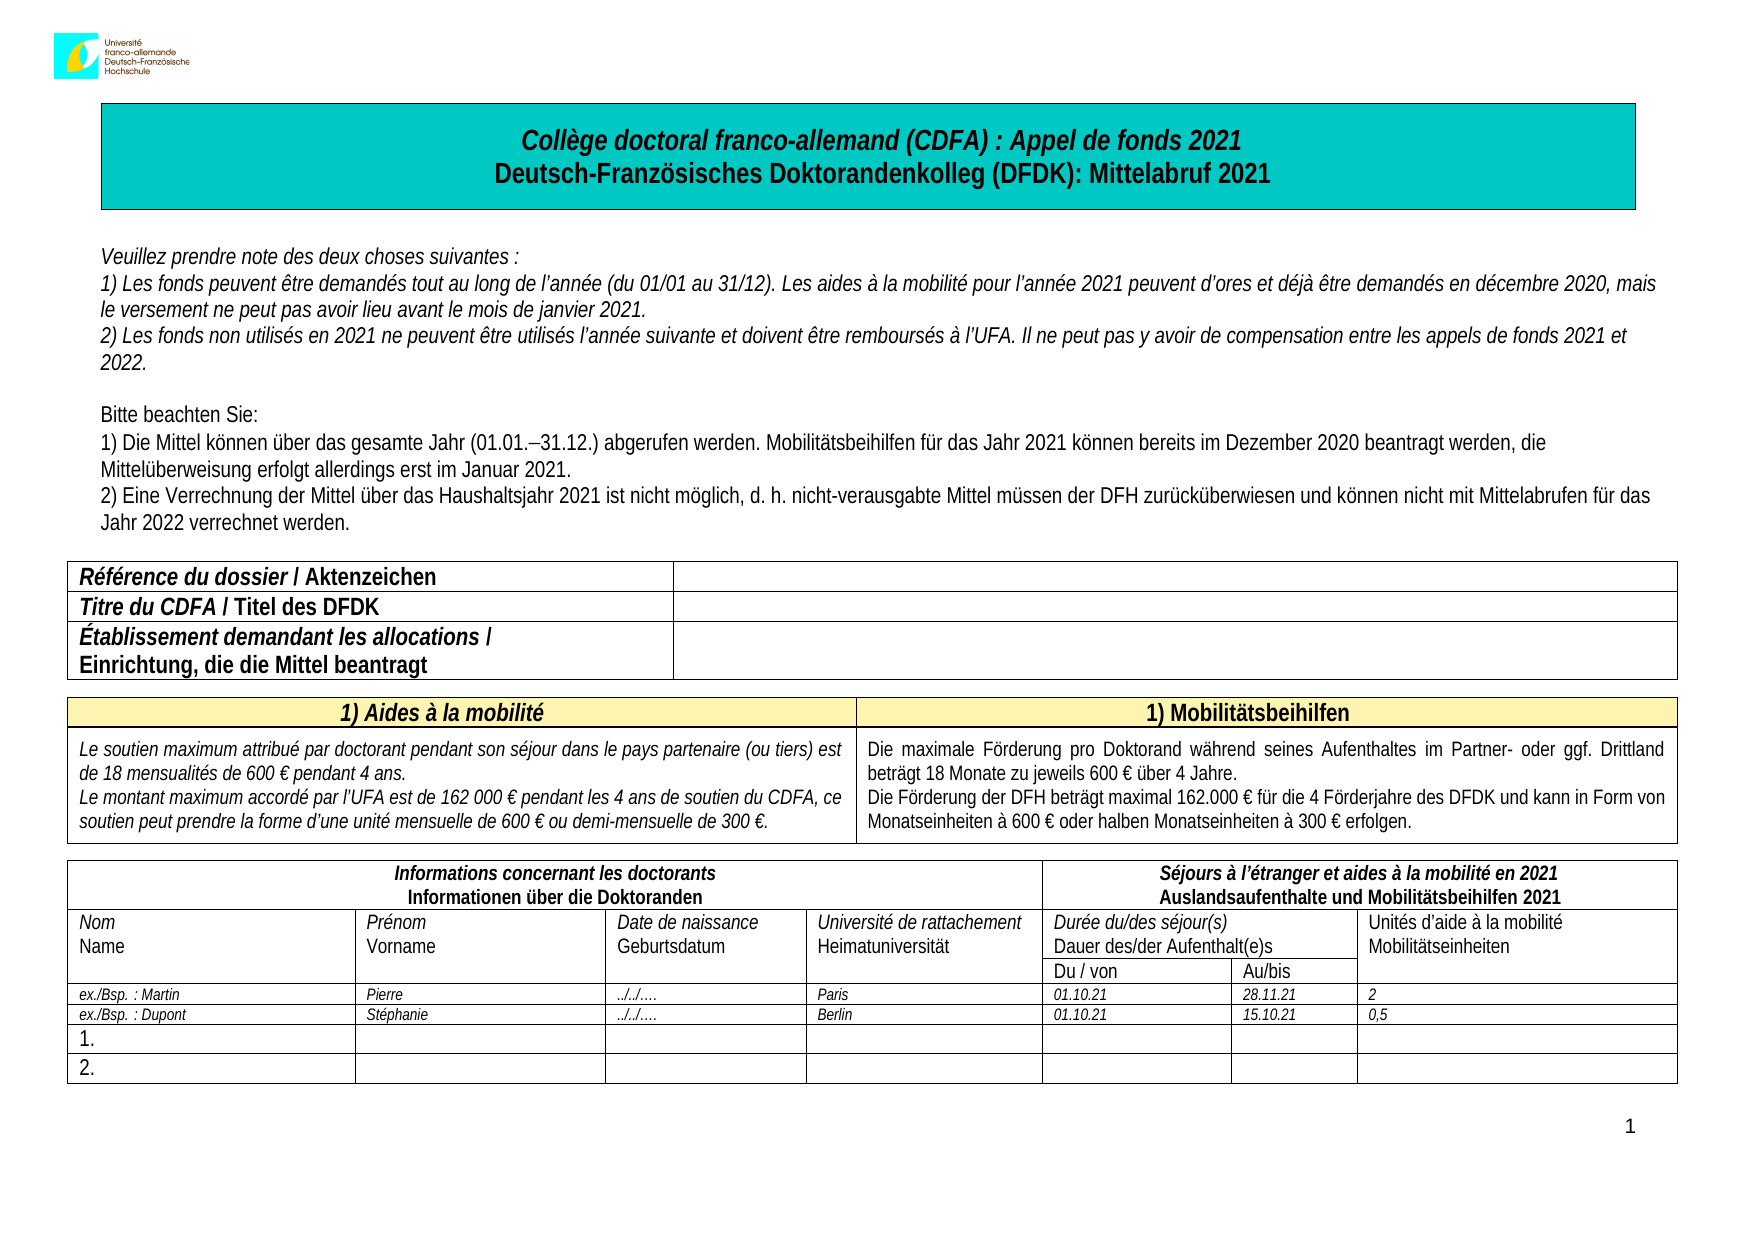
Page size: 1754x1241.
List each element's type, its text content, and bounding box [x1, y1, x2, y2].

table_header Collège doctoral franco-allemand (CDFA) : Appel de fonds 2021 Deutsch-Französisches Doktorandenkolleg (DFDK): Mittelabruf 2021 [102, 104, 1635, 209]
table_cell 2 [1358, 984, 1677, 1003]
table_cell Unités d’aide à la mobilité Mobilitätseinheiten [1358, 910, 1677, 983]
table_cell [1232, 1025, 1357, 1053]
table_cell [674, 592, 1677, 621]
table_cell [1232, 1054, 1357, 1083]
table_cell [1358, 1025, 1677, 1053]
text Bitte beachten Sie: [100, 401, 1666, 428]
table_cell ../../…. [606, 984, 806, 1003]
table_cell Date de naissance Geburtsdatum [606, 910, 806, 983]
table_header Séjours à l’étranger et aides à la mobilité en 2021 Auslandsaufenthalte und Mobilitätsbeihilfen 2021 [1043, 861, 1677, 909]
table_header Informations concernant les doctorants Informationen über die Doktoranden [68, 861, 1042, 909]
table_cell Université de rattachement Heimatuniversität [807, 910, 1042, 983]
table_cell ex./Bsp. : Martin [68, 984, 355, 1003]
table_cell [606, 1054, 806, 1083]
table_cell Berlin [807, 1005, 1042, 1024]
table_cell [356, 1054, 605, 1083]
table_cell 0,5 [1358, 1005, 1677, 1024]
table_cell [1358, 1054, 1677, 1083]
table_header Référence du dossier / Aktenzeichen [68, 562, 673, 591]
table_cell 15.10.21 [1232, 1005, 1357, 1024]
table_cell Du / von [1043, 959, 1231, 983]
text 2) Les fonds non utilisés en 2021 ne peuvent être utilisés l’année suivante et doivent être remboursés à l’UFA. Il ne peut pas y avoir de compensation entre les appels de fonds 2021 et 2022. [100, 322, 1666, 375]
table_cell 2. [68, 1054, 355, 1083]
table_cell Le soutien maximum attribué par doctorant pendant son séjour dans le pays partenaire (ou tiers) est de 18 mensualités de 600 € pendant 4 ans. Le montant maximum accordé par l’UFA est de 162 000 € pendant les 4 ans de soutien du CDFA, ce soutien peut prendre la forme d’une unité mensuelle de 600 € ou demi-mensuelle de 300 €. [68, 728, 856, 842]
table_cell Prénom Vorname [356, 910, 605, 983]
table_cell [674, 622, 1677, 679]
table_cell Titre du CDFA / Titel des DFDK [68, 592, 673, 621]
table_cell ../../…. [606, 1005, 806, 1024]
text 2) Eine Verrechnung der Mittel über das Haushaltsjahr 2021 ist nicht möglich, d. h. nicht-verausgabte Mittel müssen der DFH zurücküberwiesen und können nicht mit Mittelabrufen für das Jahr 2022 verrechnet werden. [100, 482, 1666, 535]
table_cell [1043, 1054, 1231, 1083]
table_cell Paris [807, 984, 1042, 1003]
table_header [674, 562, 1677, 591]
table_cell 01.10.21 [1043, 984, 1231, 1003]
table_cell 1. [68, 1025, 355, 1053]
text 1) Die Mittel können über das gesamte Jahr (01.01.─31.12.) abgerufen werden. Mobilitätsbeihilfen für das Jahr 2021 können bereits im Dezember 2020 beantragt werden, die Mittelüberweisung erfolgt allerdings erst im Januar 2021. [100, 428, 1666, 482]
table_cell Nom Name [68, 910, 355, 983]
table_cell [807, 1025, 1042, 1053]
table_header 1) Aides à la mobilité [68, 698, 856, 726]
table_cell Stéphanie [356, 1005, 605, 1024]
table_cell Durée du/des séjour(s) Dauer des/der Aufenthalt(e)s [1043, 910, 1357, 958]
table_cell [356, 1025, 605, 1053]
text 1) Les fonds peuvent être demandés tout au long de l’année (du 01/01 au 31/12). Les aides à la mobilité pour l’année 2021 peuvent d’ores et déjà être demandés en décembre 2020, mais le versement ne peut pas avoir lieu avant le mois de janvier 2021. [100, 270, 1666, 322]
table_cell Die maximale Förderung pro Doktorand während seines Aufenthaltes im Partner- oder ggf. Drittland beträgt 18 Monate zu jeweils 600 € über 4 Jahre. Die Förderung der DFH beträgt maximal 162.000 € für die 4 Förderjahre des DFDK und kann in Form von Monatseinheiten à 600 € oder halben Monatseinheiten à 300 € erfolgen. [857, 728, 1677, 842]
table_cell [807, 1054, 1042, 1083]
table_header 1) Mobilitätsbeihilfen [857, 698, 1677, 726]
table_cell 01.10.21 [1043, 1005, 1231, 1024]
table_cell Au/bis [1232, 959, 1357, 983]
table_cell [606, 1025, 806, 1053]
table_cell ex./Bsp. : Dupont [68, 1005, 355, 1024]
picture [53, 33, 190, 79]
table_cell Pierre [356, 984, 605, 1003]
table_cell 28.11.21 [1232, 984, 1357, 1003]
table_cell Établissement demandant les allocations / Einrichtung, die die Mittel beantragt [68, 622, 673, 679]
text Veuillez prendre note des deux choses suivantes : [100, 243, 1666, 270]
table_cell [1043, 1025, 1231, 1053]
